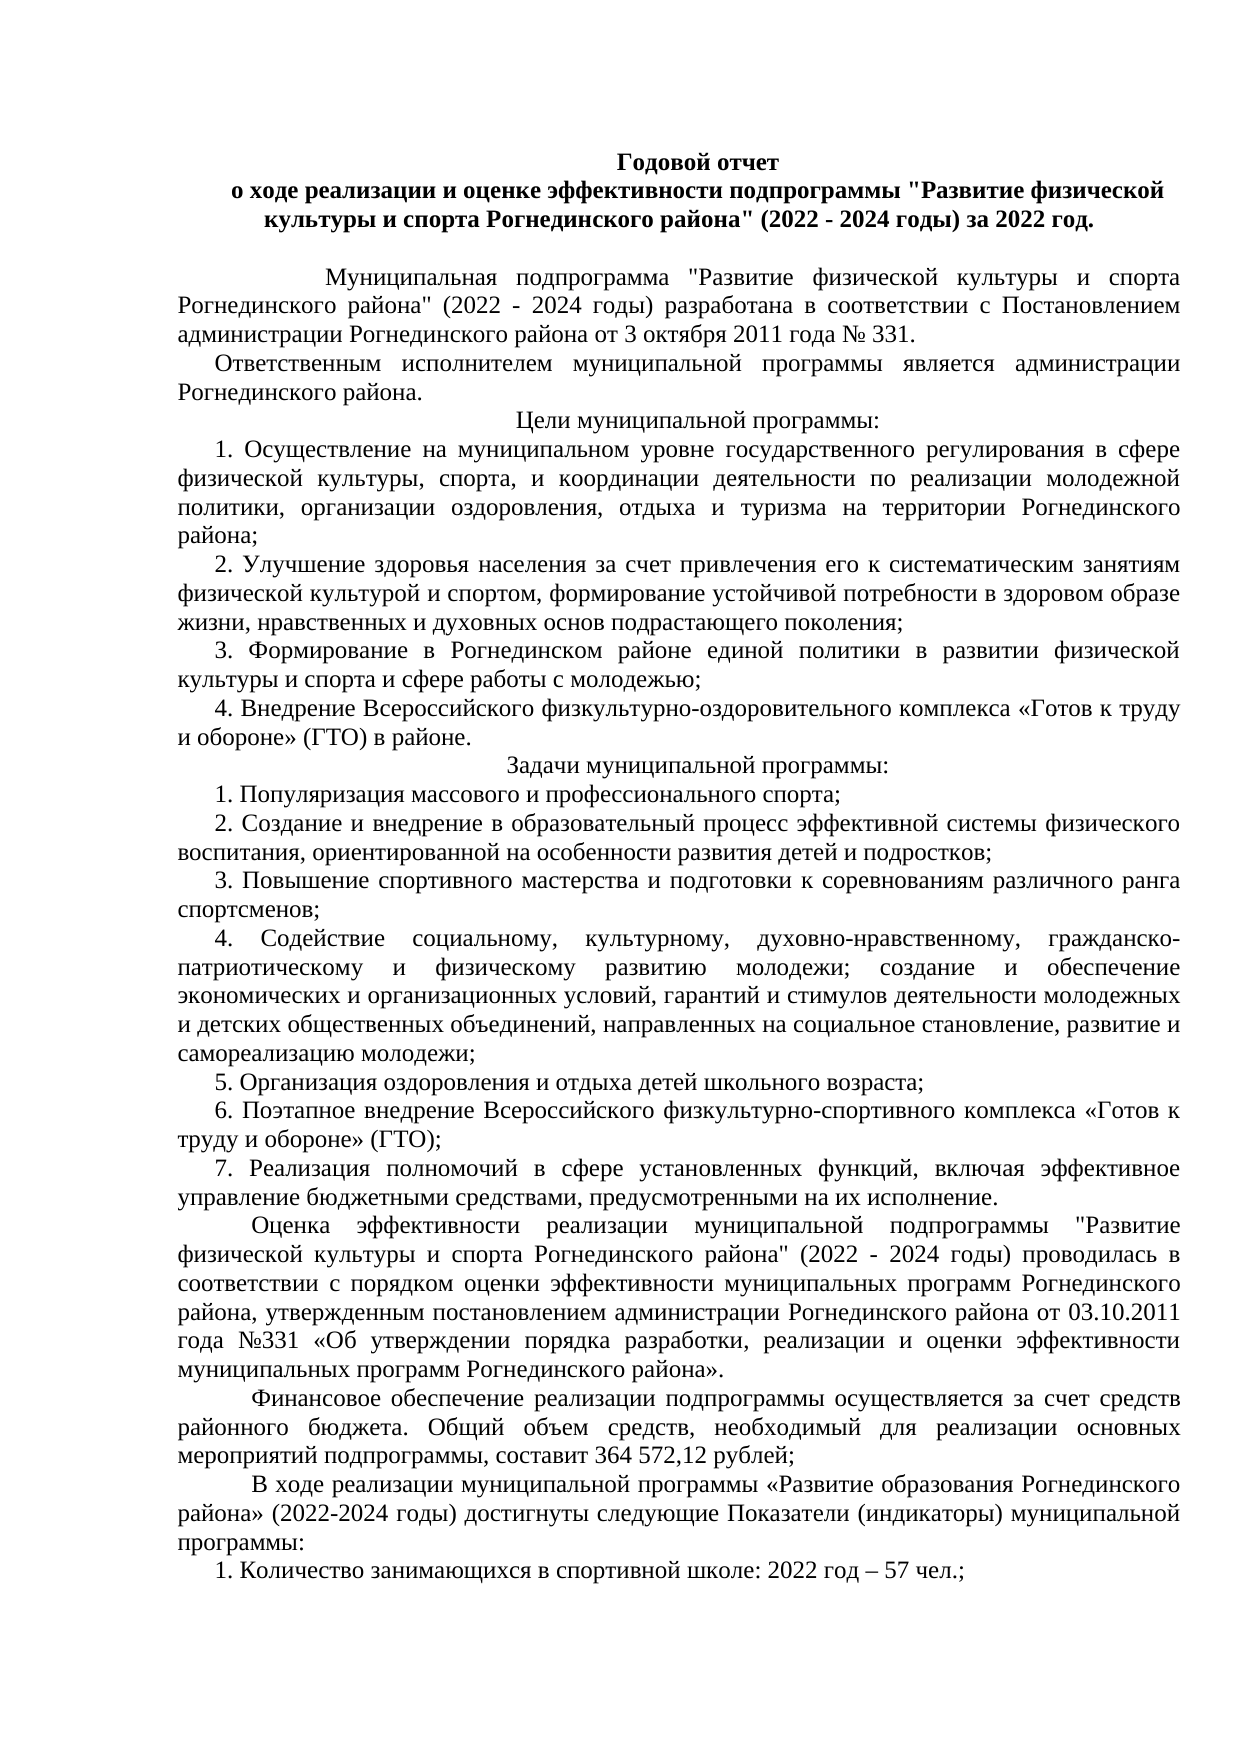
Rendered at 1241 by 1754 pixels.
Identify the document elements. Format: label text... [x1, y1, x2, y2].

text Муниципальная подпрограмма "Развитие физической культуры и спорта Рогнединского района" (2022 - 2024 годы) разработана в соответствии с Постановлением администрации Рогнединского района от 3 октября 2011 года № 331. [177, 262, 1181, 348]
text о ходе реализации и оценке эффективности подпрограммы "Развитие физической культуры и спорта Рогнединского района" (2022 - 2024 годы) за 2022 год. [177, 176, 1181, 233]
text Финансовое обеспечение реализации подпрограммы осуществляется за счет средств районного бюджета. Общий объем средств, необходимый для реализации основных мероприятий подпрограммы, составит 364 572,12 рублей; [177, 1383, 1181, 1469]
text 3. Повышение спортивного мастерства и подготовки к соревнованиям различного ранга спортсменов; [177, 866, 1181, 923]
text 1. Осуществление на муниципальном уровне государственного регулирования в сфере физической культуры, спорта, и координации деятельности по реализации молодежной политики, организации оздоровления, отдыха и туризма на территории Рогнединского района; [177, 434, 1181, 549]
text 6. Поэтапное внедрение Всероссийского физкультурно-спортивного комплекса «Готов к труду и обороне» (ГТО); [177, 1096, 1181, 1153]
text 5. Организация оздоровления и отдыха детей школьного возраста; [177, 1067, 1181, 1096]
text 2. Улучшение здоровья населения за счет привлечения его к систематическим занятиям физической культурой и спортом, формирование устойчивой потребности в здоровом образе жизни, нравственных и духовных основ подрастающего поколения; [177, 549, 1181, 636]
text 4. Внедрение Всероссийского физкультурно-оздоровительного комплекса «Готов к труду и обороне» (ГТО) в районе. [177, 693, 1181, 751]
text Годовой отчет [177, 147, 1181, 176]
text 3. Формирование в Рогнединском районе единой политики в развитии физической культуры и спорта и сфере работы с молодежью; [177, 636, 1181, 693]
text 7. Реализация полномочий в сфере установленных функций, включая эффективное управление бюджетными средствами, предусмотренными на их исполнение. [177, 1153, 1181, 1211]
text 1. Популяризация массового и профессионального спорта; [177, 779, 1181, 808]
text Оценка эффективности реализации муниципальной подпрограммы "Развитие физической культуры и спорта Рогнединского района" (2022 - 2024 годы) проводилась в соответствии с порядком оценки эффективности муниципальных программ Рогнединского района, утвержденным постановлением администрации Рогнединского района от 03.10.2011 года №331 «Об утверждении порядка разработки, реализации и оценки эффективности муниципальных программ Рогнединского района». [177, 1211, 1181, 1383]
text 1. Количество занимающихся в спортивной школе: 2022 год – 57 чел.; [177, 1556, 1181, 1584]
text Задачи муниципальной программы: [177, 751, 1181, 779]
text Ответственным исполнителем муниципальной программы является администрации Рогнединского района. [177, 348, 1181, 406]
text 4. Содействие социальному, культурному, духовно-нравственному, гражданско-патриотическому и физическому развитию молодежи; создание и обеспечение экономических и организационных условий, гарантий и стимулов деятельности молодежных и детских общественных объединений, направленных на социальное становление, развитие и самореализацию молодежи; [177, 923, 1181, 1067]
text В ходе реализации муниципальной программы «Развитие образования Рогнединского района» (2022-2024 годы) достигнуты следующие Показатели (индикаторы) муниципальной программы: [177, 1469, 1181, 1556]
text Цели муниципальной программы: [177, 406, 1181, 434]
text 2. Создание и внедрение в образовательный процесс эффективной системы физического воспитания, ориентированной на особенности развития детей и подростков; [177, 808, 1181, 866]
